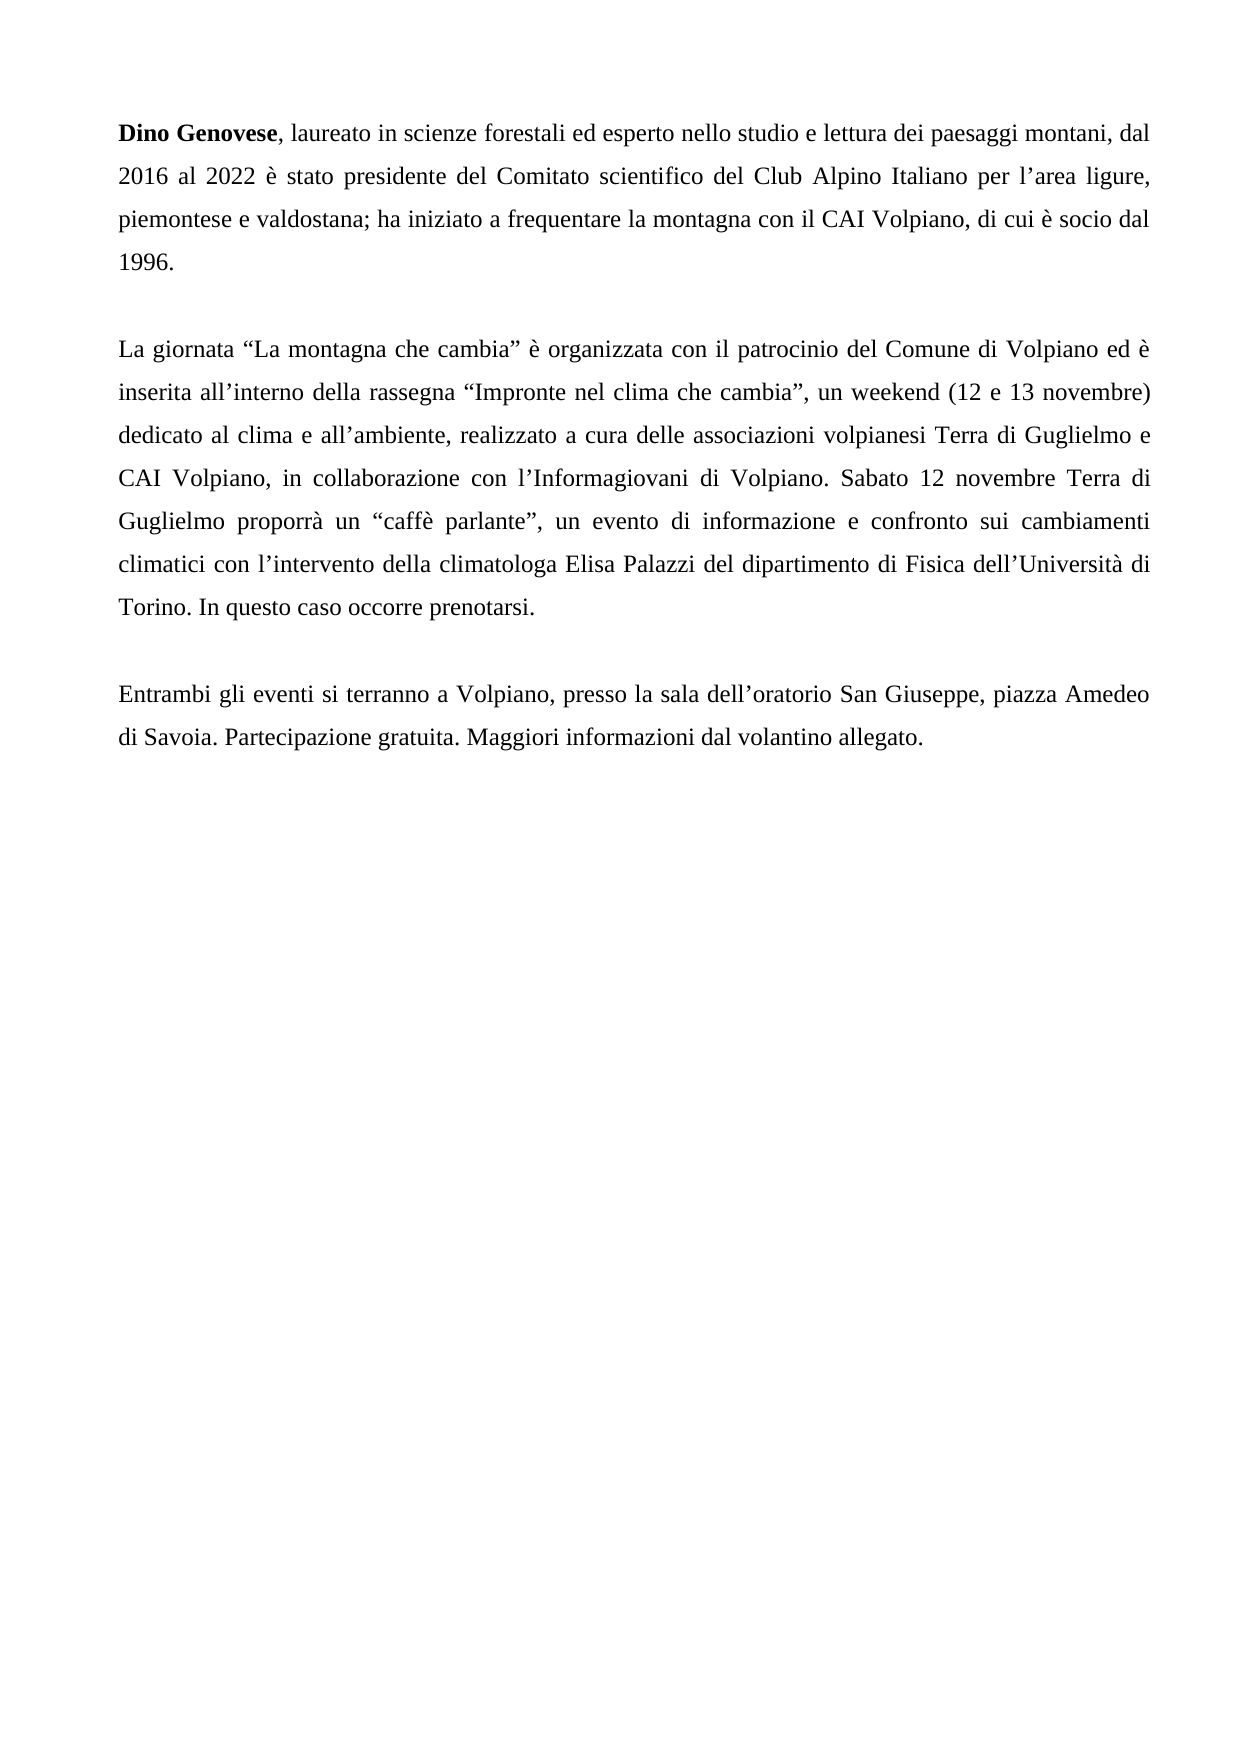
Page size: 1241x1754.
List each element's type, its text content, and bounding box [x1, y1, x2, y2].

text La giornata “La montagna che cambia” è organizzata con il patrocinio del Comune di Volpiano ed è inserita all’interno della rassegna “Impronte nel clima che cambia”, un weekend (12 e 13 novembre) dedicato al clima e all’ambiente, realizzato a cura delle associazioni volpianesi Terra di Guglielmo e CAI Volpiano, in collaborazione con l’Informagiovani di Volpiano. Sabato 12 novembre Terra di Guglielmo proporrà un “caffè parlante”, un evento di informazione e confronto sui cambiamenti climatici con l’intervento della climatologa Elisa Palazzi del dipartimento di Fisica dell’Università di Torino. In questo caso occorre prenotarsi. [118, 334, 1152, 621]
text Dino Genovese, laureato in scienze forestali ed esperto nello studio e lettura dei paesaggi montani, dal 2016 al 2022 è stato presidente del Comitato scientifico del Club Alpino Italiano per l’area ligure, piemontese e valdostana; ha iniziato a frequentare la montagna con il CAI Volpiano, di cui è socio dal 1996. [118, 118, 1152, 276]
text Entrambi gli eventi si terranno a Volpiano, presso la sala dell’oratorio San Giuseppe, piazza Amedeo di Savoia. Partecipazione gratuita. Maggiori informazioni dal volantino allegato. [118, 679, 1152, 751]
